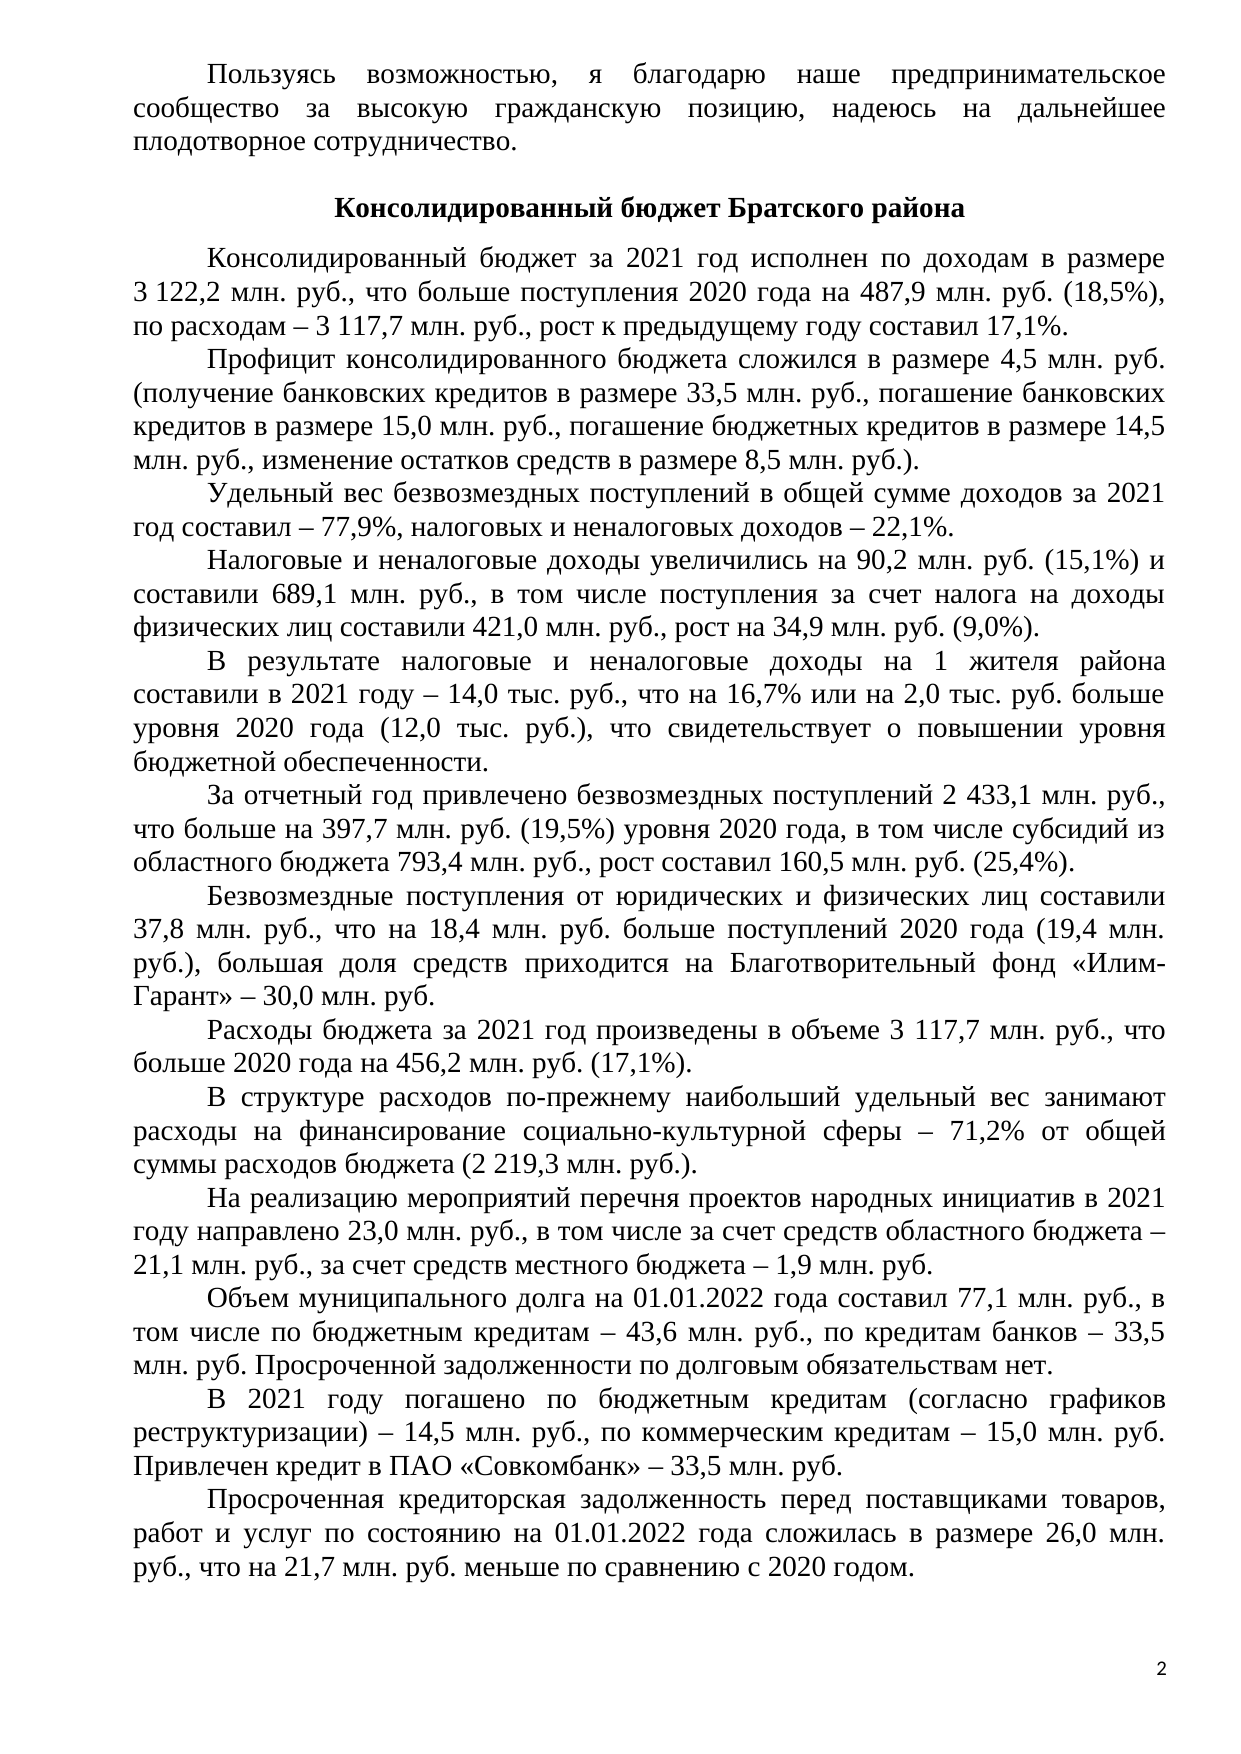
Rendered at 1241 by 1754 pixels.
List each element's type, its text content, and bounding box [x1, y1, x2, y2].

text В структуре расходов по-прежнему наибольший удельный вес занимают расходы на финансирование социально-культурной сферы – 71,2% от общей суммы расходов бюджета (2 219,3 млн. руб.). [133, 1079, 1167, 1180]
text Профицит консолидированного бюджета сложился в размере 4,5 млн. руб. (получение банковских кредитов в размере 33,5 млн. руб., погашение банковских кредитов в размере 15,0 млн. руб., погашение бюджетных кредитов в размере 14,5 млн. руб., изменение остатков средств в размере 8,5 млн. руб.). [133, 341, 1167, 475]
text На реализацию мероприятий перечня проектов народных инициатив в 2021 году направлено 23,0 млн. руб., в том числе за счет средств областного бюджета – 21,1 млн. руб., за счет средств местного бюджета – 1,9 млн. руб. [133, 1180, 1167, 1280]
text Удельный вес безвозмездных поступлений в общей сумме доходов за 2021 год составил – 77,9%, налоговых и неналоговых доходов – 22,1%. [133, 475, 1167, 542]
text Пользуясь возможностью, я благодарю наше предпринимательское сообщество за высокую гражданскую позицию, надеюсь на дальнейшее плодотворное сотрудничество. [133, 56, 1167, 157]
text Консолидированный бюджет Братского района [133, 190, 1167, 224]
text Расходы бюджета за 2021 год произведены в объеме 3 117,7 млн. руб., что больше 2020 года на 456,2 млн. руб. (17,1%). [133, 1012, 1167, 1079]
text В 2021 году погашено по бюджетным кредитам (согласно графиков реструктуризации) – 14,5 млн. руб., по коммерческим кредитам – 15,0 млн. руб. Привлечен кредит в ПАО «Совкомбанк» – 33,5 млн. руб. [133, 1381, 1167, 1482]
text Консолидированный бюджет за 2021 год исполнен по доходам в размере 3 122,2 млн. руб., что больше поступления 2020 года на 487,9 млн. руб. (18,5%), по расходам – 3 117,7 млн. руб., рост к предыдущему году составил 17,1%. [133, 241, 1167, 341]
text Объем муниципального долга на 01.01.2022 года составил 77,1 млн. руб., в том числе по бюджетным кредитам – 43,6 млн. руб., по кредитам банков – 33,5 млн. руб. Просроченной задолженности по долговым обязательствам нет. [133, 1280, 1167, 1381]
text Безвозмездные поступления от юридических и физических лиц составили 37,8 млн. руб., что на 18,4 млн. руб. больше поступлений 2020 года (19,4 млн. руб.), большая доля средств приходится на Благотворительный фонд «Илим-Гарант» – 30,0 млн. руб. [133, 878, 1167, 1012]
text В результате налоговые и неналоговые доходы на 1 жителя района составили в 2021 году – 14,0 тыс. руб., что на 16,7% или на 2,0 тыс. руб. больше уровня 2020 года (12,0 тыс. руб.), что свидетельствует о повышении уровня бюджетной обеспеченности. [133, 643, 1167, 777]
text Просроченная кредиторская задолженность перед поставщиками товаров, работ и услуг по состоянию на 01.01.2022 года сложилась в размере 26,0 млн. руб., что на 21,7 млн. руб. меньше по сравнению с 2020 годом. [133, 1482, 1167, 1582]
text За отчетный год привлечено безвозмездных поступлений 2 433,1 млн. руб., что больше на 397,7 млн. руб. (19,5%) уровня 2020 года, в том числе субсидий из областного бюджета 793,4 млн. руб., рост составил 160,5 млн. руб. (25,4%). [133, 777, 1167, 878]
text Налоговые и неналоговые доходы увеличились на 90,2 млн. руб. (15,1%) и составили 689,1 млн. руб., в том числе поступления за счет налога на доходы физических лиц составили 421,0 млн. руб., рост на 34,9 млн. руб. (9,0%). [133, 542, 1167, 643]
